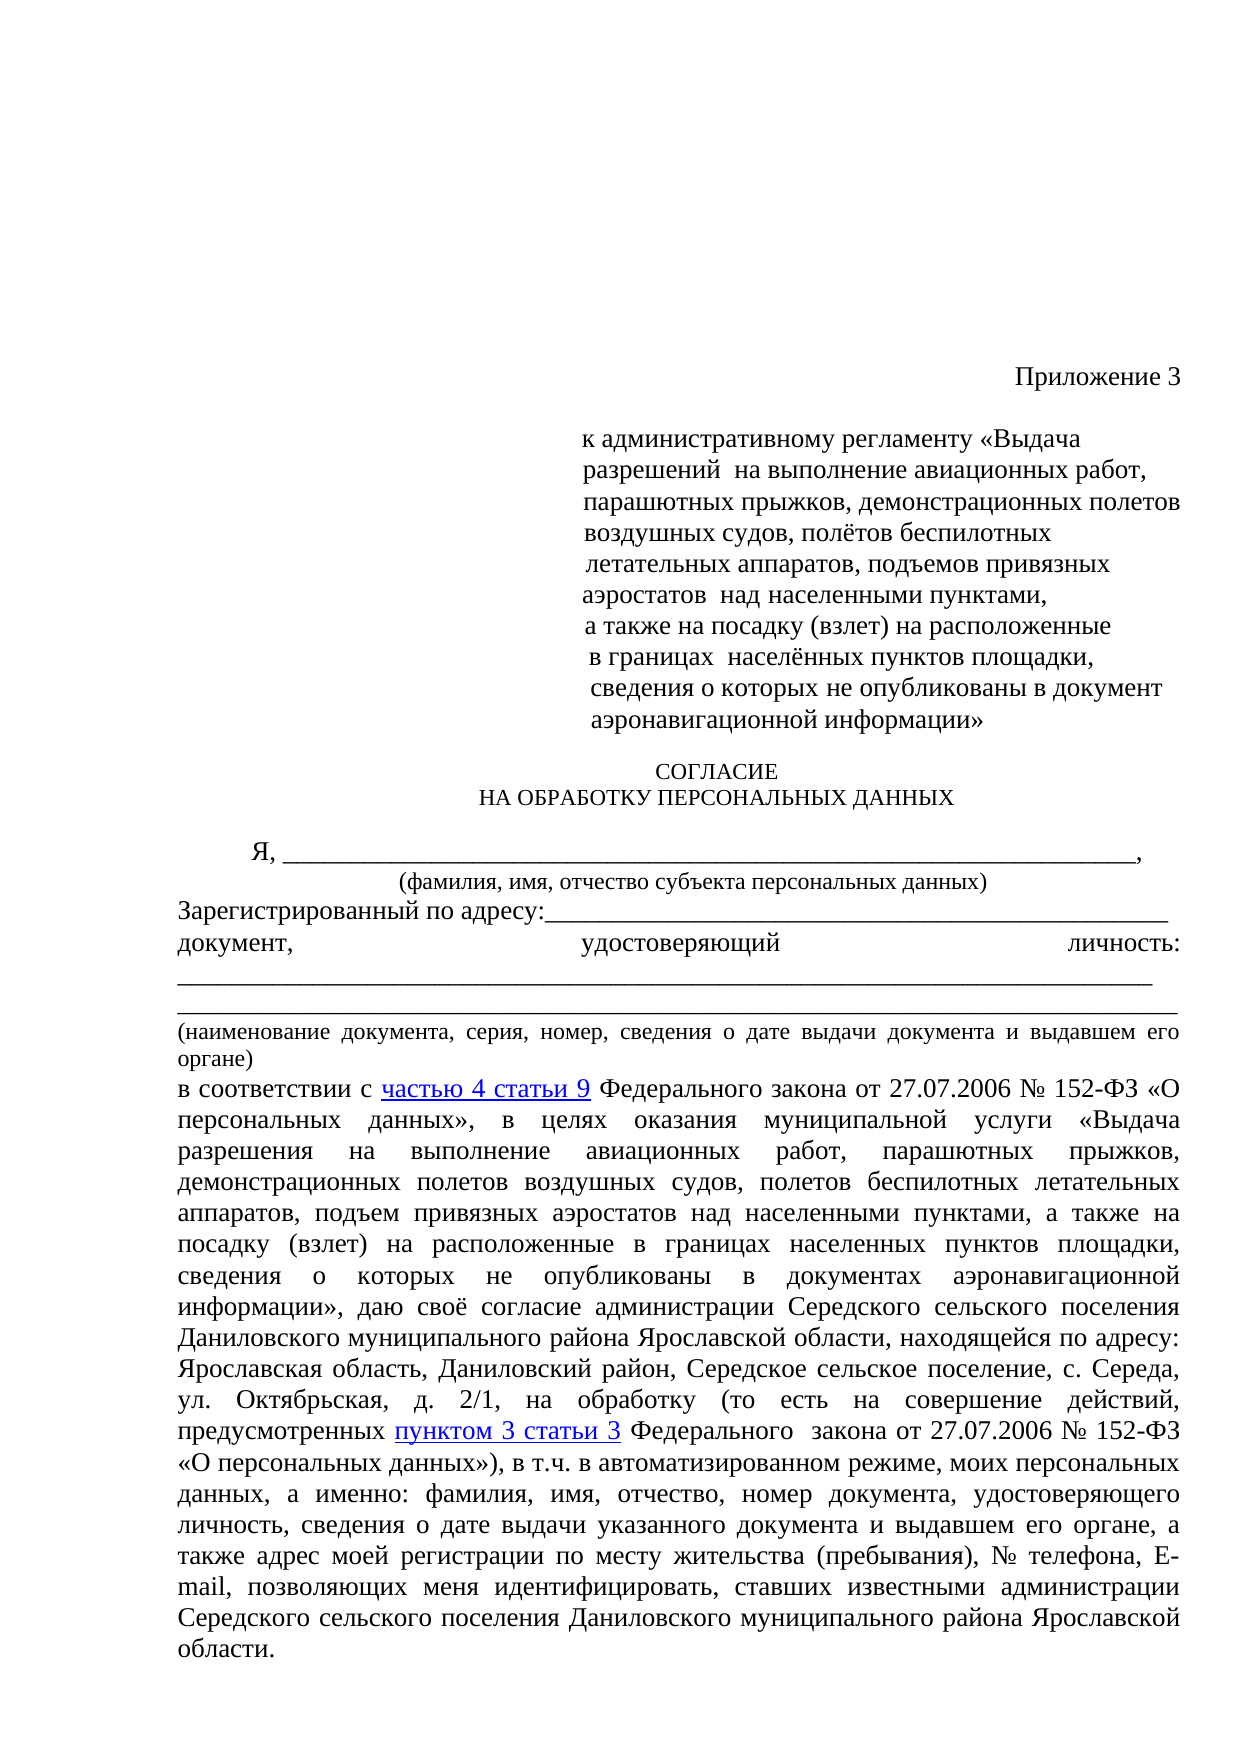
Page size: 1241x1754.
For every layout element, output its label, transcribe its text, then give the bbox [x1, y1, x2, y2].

text парашютных прыжков, демонстрационных полетов [177, 485, 1181, 516]
text а также на посадку (взлет) на расположенные [177, 609, 1181, 640]
text к административному регламенту «Выдача [177, 422, 1181, 453]
text Приложение 3 [177, 360, 1181, 391]
text ________________________________________________________________________________ [177, 988, 1181, 1017]
text воздушных судов, полётов беспилотных [177, 516, 1181, 547]
text (наименование документа, серия, номер, сведения о дате выдачи документа и выдавшем его органе) [177, 1017, 1181, 1072]
text разрешений на выполнение авиационных работ, [177, 453, 1181, 485]
text летательных аппаратов, подъемов привязных [177, 547, 1181, 578]
text НА ОБРАБОТКУ ПЕРСОНАЛЬНЫХ ДАННЫХ [177, 784, 1181, 811]
text аэростатов над населенными пунктами, [177, 578, 1181, 609]
text (фамилия, имя, отчество субъекта персональных данных) [325, 866, 1181, 894]
text Зарегистрированный по адресу:______________________________________________ [177, 894, 1181, 926]
text Я, _______________________________________________________________, [177, 834, 1181, 866]
text в границах населённых пунктов площадки, [177, 640, 1181, 672]
text документ, удостоверяющий личность: ________________________________________________________________________ [177, 926, 1181, 988]
text в соответствии с частью 4 статьи 9 Федерального закона от 27.07.2006 № 152-ФЗ «О персональных данных», в целях оказания муниципальной услуги «Выдача разрешения на выполнение авиационных работ, парашютных прыжков, демонстрационных полетов воздушных судов, полетов беспилотных летательных аппаратов, подъем привязных аэростатов над населенными пунктами, а также на посадку (взлет) на расположенные в границах населенных пунктов площадки, сведения о которых не опубликованы в документах аэронавигационной информации», даю своё согласие администрации Середского сельского поселения Даниловского муниципального района Ярославской области, находящейся по адресу: Ярославская область, Даниловский район, Середское сельское поселение, с. Середа, ул. Октябрьская, д. 2/1, на обработку (то есть на совершение действий, предусмотренных пунктом 3 статьи 3 Федерального закона от 27.07.2006 № 152-ФЗ «О персональных данных»), в т.ч. в автоматизированном режиме, моих персональных данных, а именно: фамилия, имя, отчество, номер документа, удостоверяющего личность, сведения о дате выдачи указанного документа и выдавшем его органе, а также адрес моей регистрации по месту жительства (пребывания), № телефона, E-mail, позволяющих меня идентифицировать, ставших известными администрации Середского сельского поселения Даниловского муниципального района Ярославской области. [177, 1072, 1181, 1664]
text сведения о которых не опубликованы в документ [177, 672, 1181, 703]
text аэронавигационной информации» [177, 703, 1181, 734]
text СОГЛАСИЕ [177, 758, 1181, 784]
